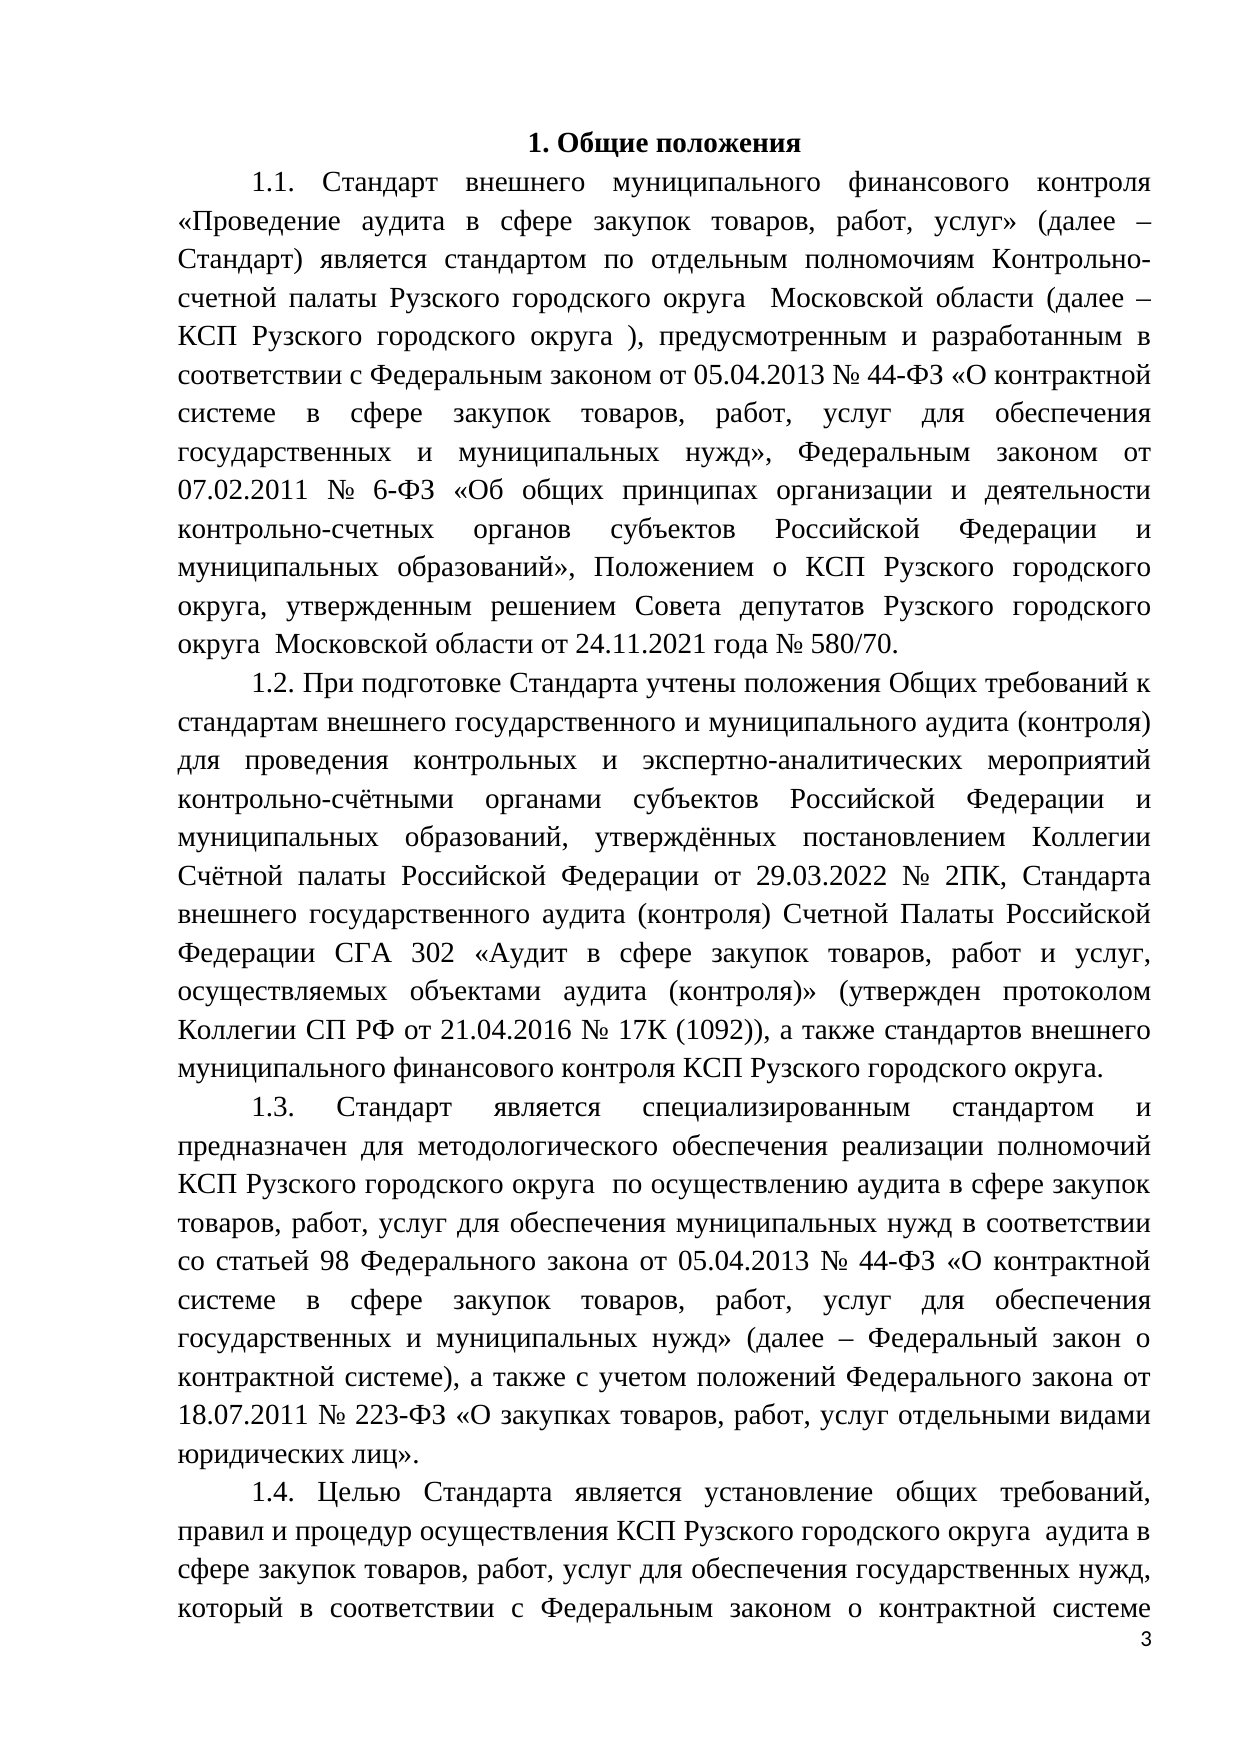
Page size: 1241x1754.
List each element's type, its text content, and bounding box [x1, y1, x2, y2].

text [177, 1474, 1152, 1624]
text 1.1. Стандарт внешнего муниципального финансового контроля «Проведение аудита в сфере закупок товаров, работ, услуг» (далее – Стандарт) является стандартом по отдельным полномочиям Контрольно-счетной палаты Рузского городского округа Московской области (далее – КСП Рузского городского округа ), предусмотренным и разработанным в соответствии с Федеральным законом от 05.04.2013 № 44-ФЗ «О контрактной системе в сфере закупок товаров, работ, услуг для обеспечения государственных и муниципальных нужд», Федеральным законом от 07.02.2011 № 6-ФЗ «Об общих принципах организации и деятельности контрольно-счетных органов субъектов Российской Федерации и муниципальных образований», Положением о КСП Рузского городского округа, утвержденным решением Совета депутатов Рузского городского округа Московской области от 24.11.2021 года № 580/70. [177, 164, 1152, 660]
text 1.3. Стандарт является специализированным стандартом и предназначен для методологического обеспечения реализации полномочий КСП Рузского городского округа по осуществлению аудита в сфере закупок товаров, работ, услуг для обеспечения муниципальных нужд в соответствии со статьей 98 Федерального закона от 05.04.2013 № 44-ФЗ «О контрактной системе в сфере закупок товаров, работ, услуг для обеспечения государственных и муниципальных нужд» (далее – Федеральный закон о контрактной системе), а также с учетом положений Федерального закона от 18.07.2011 № 223-ФЗ «О закупках товаров, работ, услуг отдельными видами юридических лиц». [177, 1089, 1152, 1469]
text 1.2. При подготовке Стандарта учтены положения Общих требований к стандартам внешнего государственного и муниципального аудита (контроля) для проведения контрольных и экспертно-аналитических мероприятий контрольно-счётными органами субъектов Российской Федерации и муниципальных образований, утверждённых постановлением Коллегии Счётной палаты Российской Федерации от 29.03.2022 № 2ПК, Стандарта внешнего государственного аудита (контроля) Счетной Палаты Российской Федерации СГА 302 «Аудит в сфере закупок товаров, работ и услуг, осуществляемых объектами аудита (контроля)» (утвержден протоколом Коллегии СП РФ от 21.04.2016 № 17К (1092)), а также стандартов внешнего муниципального финансового контроля КСП Рузского городского округа. [177, 665, 1152, 1084]
text 1. Общие положения [177, 126, 1152, 159]
